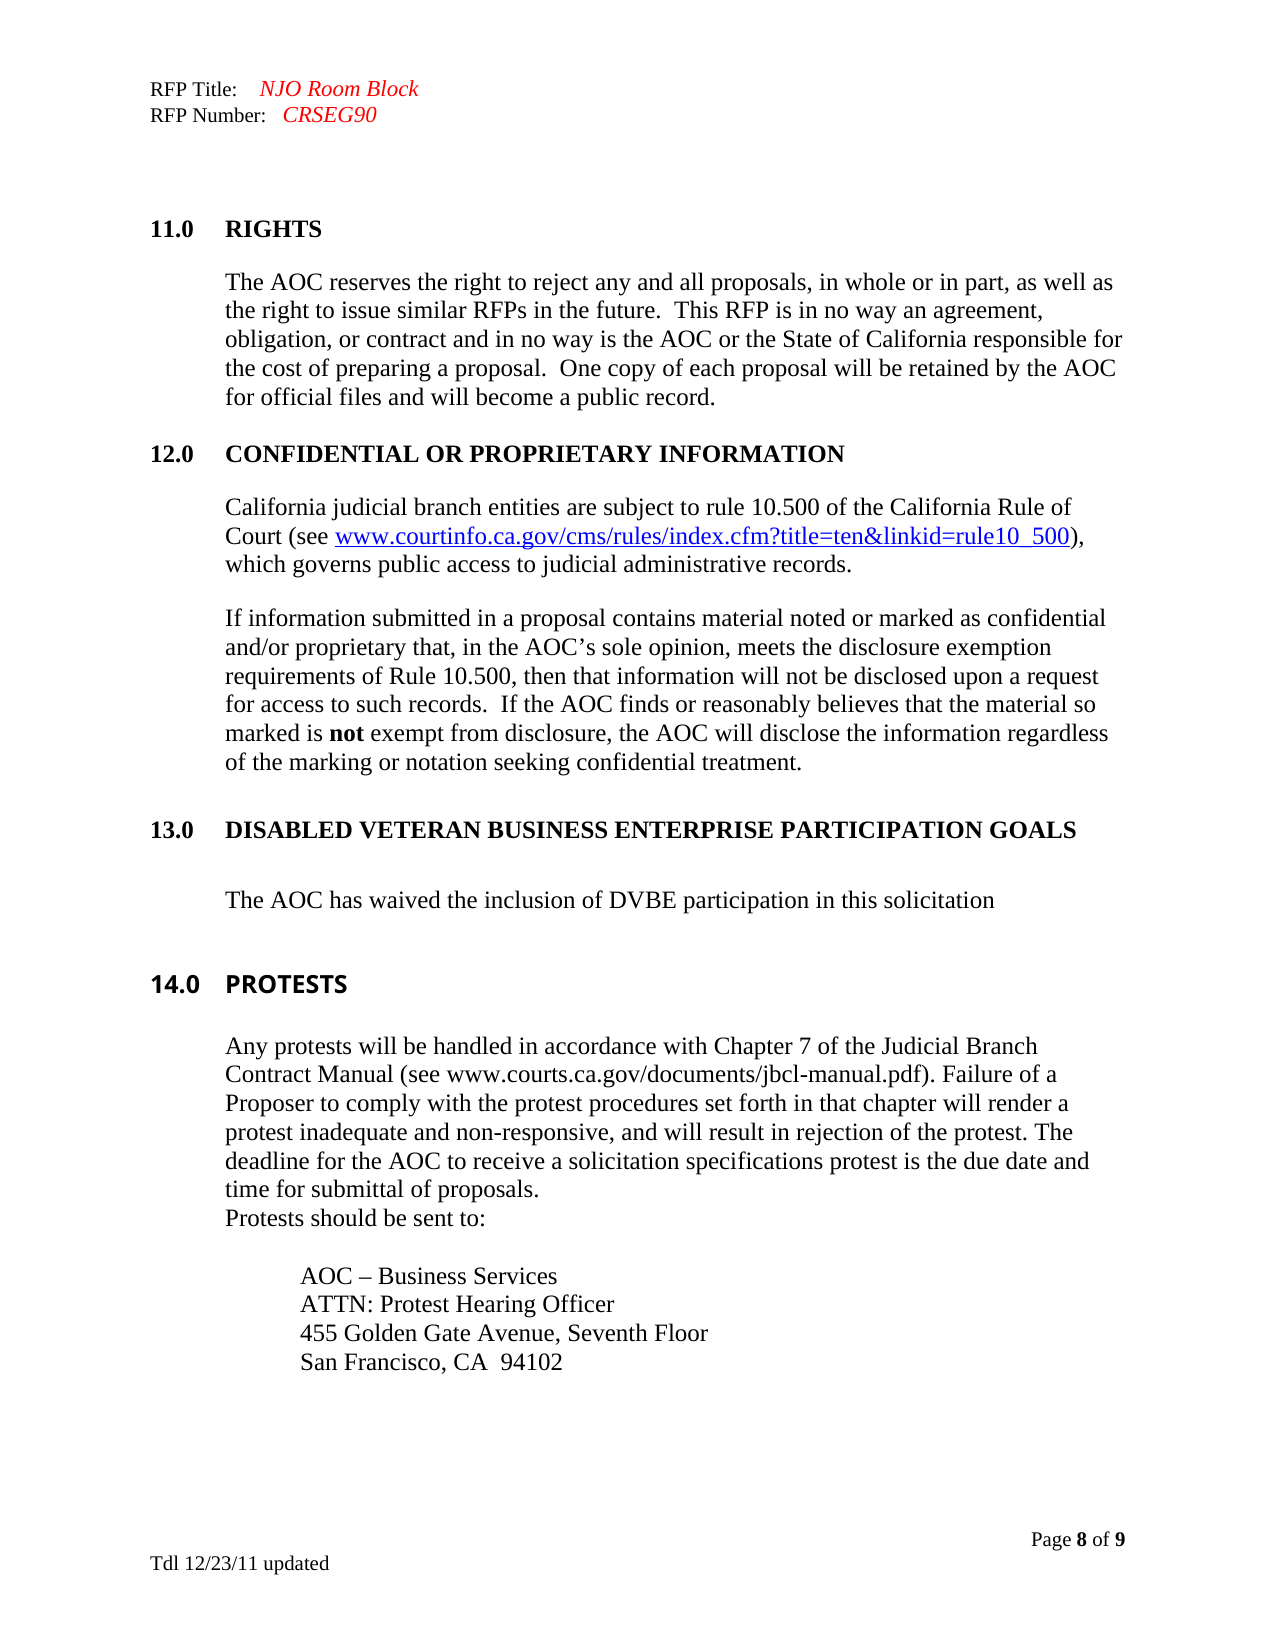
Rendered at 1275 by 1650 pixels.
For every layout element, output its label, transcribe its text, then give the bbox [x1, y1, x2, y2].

text ATTN: Protest Hearing Officer [300, 1289, 1125, 1318]
text 455 Golden Gate Avenue, Seventh Floor [300, 1318, 1125, 1347]
text AOC – Business Services [300, 1261, 1125, 1289]
text 11.0 RIGHTS [150, 214, 1125, 243]
text San Francisco, CA 94102 [225, 1347, 1125, 1376]
text The AOC has waived the inclusion of DVBE participation in this solicitation [225, 885, 1125, 913]
text California judicial branch entities are subject to rule 10.500 of the California Rule of Court (see www.courtinfo.ca.gov/cms/rules/index.cfm?title=ten&linkid=rule10_500), which governs public access to judicial administrative records. [225, 492, 1125, 578]
text If information submitted in a proposal contains material noted or marked as confidential and/or proprietary that, in the AOC’s sole opinion, meets the disclosure exemption requirements of Rule 10.500, then that information will not be disclosed upon a request for access to such records. If the AOC finds or reasonably believes that the material so marked is not exempt from disclosure, the AOC will disclose the information regardless of the marking or notation seeking confidential treatment. [225, 603, 1125, 776]
list 14.0 PROTESTs [150, 967, 1125, 1001]
text 13.0 DISABLED VETERAN BUSINESS ENTERPRISE PARTICIPATION GOALS [150, 815, 1125, 843]
text 12.0 CONFIDENTIAL OR PROPRIETARY INFORMATION [150, 439, 1125, 468]
text The AOC reserves the right to reject any and all proposals, in whole or in part, as well as the right to issue similar RFPs in the future. This RFP is in no way an agreement, obligation, or contract and in no way is the AOC or the State of California responsible for the cost of preparing a proposal. One copy of each proposal will be retained by the AOC for official files and will become a public record. [225, 267, 1125, 411]
text Any protests will be handled in accordance with Chapter 7 of the Judicial Branch Contract Manual (see www.courts.ca.gov/documents/jbcl-manual.pdf). Failure of a Proposer to comply with the protest procedures set forth in that chapter will render a protest inadequate and non-responsive, and will result in rejection of the protest. The deadline for the AOC to receive a solicitation specifications protest is the due date and time for submittal of proposals. [225, 1031, 1125, 1203]
text Protests should be sent to: [225, 1203, 1125, 1232]
